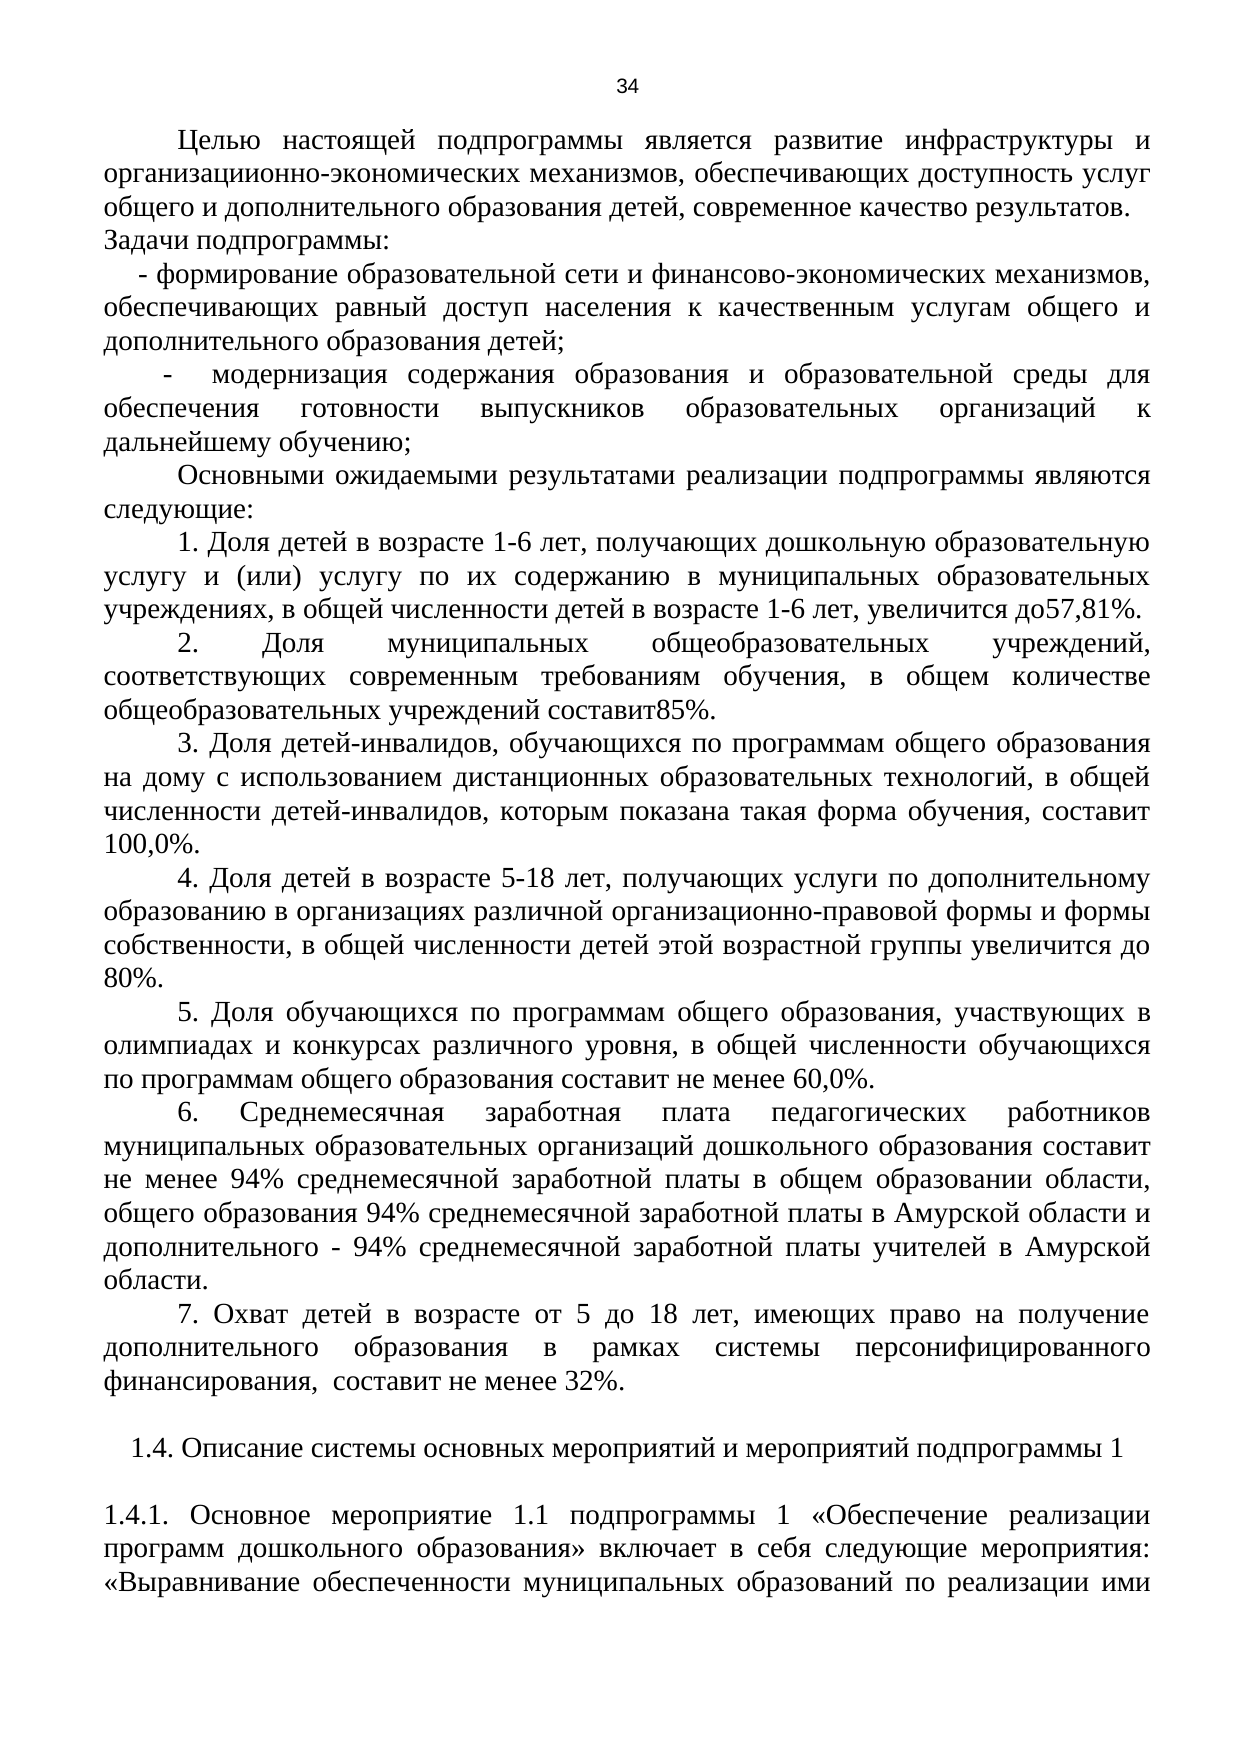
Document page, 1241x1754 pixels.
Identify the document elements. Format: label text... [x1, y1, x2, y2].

text 6. Среднемесячная заработная плата педагогических работников муниципальных образовательных организаций дошкольного образования составит не менее 94% среднемесячной заработной платы в общем образовании области, общего образования 94% среднемесячной заработной платы в Амурской области и дополнительного - 94% среднемесячной заработной платы учителей в Амурской области. [103, 1094, 1152, 1296]
text - модернизация содержания образования и образовательной среды для обеспечения готовности выпускников образовательных организаций к дальнейшему обучению; [103, 357, 1152, 457]
text 5. Доля обучающихся по программам общего образования, участвующих в олимпиадах и конкурсах различного уровня, в общей численности обучающихся по программам общего образования составит не менее 60,0%. [103, 994, 1152, 1094]
text 7. Охват детей в возрасте от 5 до 18 лет, имеющих право на получение дополнительного образования в рамках системы персонифицированного финансирования, составит не менее 32%. [103, 1296, 1152, 1396]
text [103, 1497, 1152, 1598]
text Основными ожидаемыми результатами реализации подпрограммы являются следующие: [103, 457, 1152, 524]
text 2. Доля муниципальных общеобразовательных учреждений, соответствующих современным требованиям обучения, в общем количестве общеобразовательных учреждений составит85%. [103, 625, 1152, 726]
text 3. Доля детей-инвалидов, обучающихся по программам общего образования на дому с использованием дистанционных образовательных технологий, в общей численности детей-инвалидов, которым показана такая форма обучения, составит 100,0%. [103, 726, 1152, 860]
text Целью настоящей подпрограммы является развитие инфраструктуры и организациионно-экономических механизмов, обеспечивающих доступность услуг общего и дополнительного образования детей, современное качество результатов. [103, 122, 1152, 222]
text Задачи подпрограммы: [103, 222, 1152, 256]
text - формирование образовательной сети и финансово-экономических механизмов, обеспечивающих равный доступ населения к качественным услугам общего и дополнительного образования детей; [103, 256, 1152, 357]
text 1. Доля детей в возрасте 1-6 лет, получающих дошкольную образовательную услугу и (или) услугу по их содержанию в муниципальных образовательных учреждениях, в общей численности детей в возрасте 1-6 лет, увеличится до57,81%. [103, 524, 1152, 625]
text 1.4. Описание системы основных мероприятий и мероприятий подпрограммы 1 [103, 1430, 1152, 1463]
text 4. Доля детей в возрасте 5-18 лет, получающих услуги по дополнительному образованию в организациях различной организационно-правовой формы и формы собственности, в общей численности детей этой возрастной группы увеличится до 80%. [103, 860, 1152, 994]
